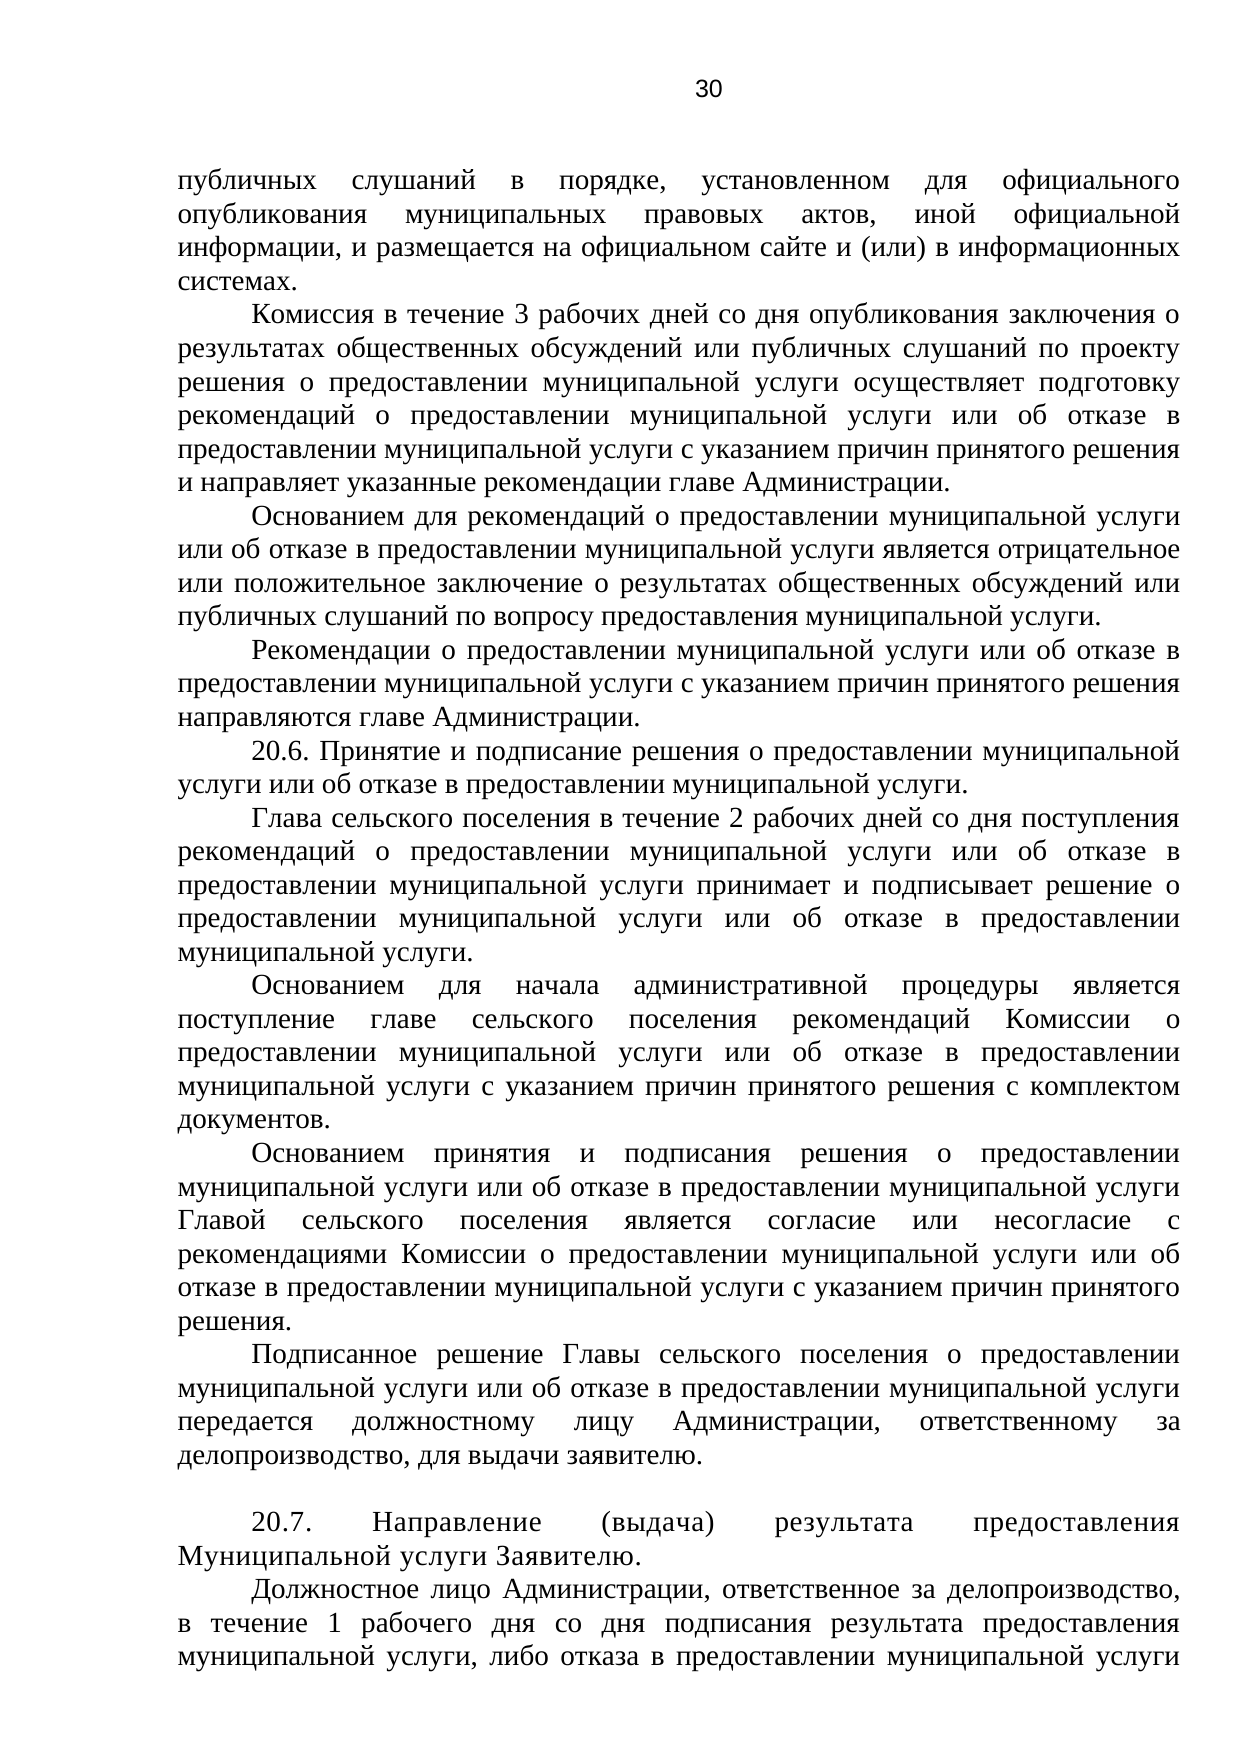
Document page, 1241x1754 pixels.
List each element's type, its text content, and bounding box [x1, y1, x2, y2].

text Комиссия в течение 3 рабочих дней со дня опубликования заключения о результатах общественных обсуждений или публичных слушаний по проекту решения о предоставлении муниципальной услуги осуществляет подготовку рекомендаций о предоставлении муниципальной услуги или об отказе в предоставлении муниципальной услуги с указанием причин принятого решения и направляет указанные рекомендации главе Администрации. [177, 297, 1181, 498]
text Основанием для начала административной процедуры является поступление главе сельского поселения рекомендаций Комиссии о предоставлении муниципальной услуги или об отказе в предоставлении муниципальной услуги с указанием причин принятого решения с комплектом документов. [177, 967, 1181, 1135]
text Основанием принятия и подписания решения о предоставлении муниципальной услуги или об отказе в предоставлении муниципальной услуги Главой сельского поселения является согласие или несогласие с рекомендациями Комиссии о предоставлении муниципальной услуги или об отказе в предоставлении муниципальной услуги с указанием причин принятого решения. [177, 1135, 1181, 1336]
text 20.7. Направление (выдача) результата предоставления Муниципальной услуги Заявителю. [177, 1504, 1181, 1571]
text Рекомендации о предоставлении муниципальной услуги или об отказе в предоставлении муниципальной услуги с указанием причин принятого решения направляются главе Администрации. [177, 632, 1181, 733]
text Основанием для рекомендаций о предоставлении муниципальной услуги или об отказе в предоставлении муниципальной услуги является отрицательное или положительное заключение о результатах общественных обсуждений или публичных слушаний по вопросу предоставления муниципальной услуги. [177, 498, 1181, 632]
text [177, 1571, 1181, 1672]
text 20.6. Принятие и подписание решения о предоставлении муниципальной услуги или об отказе в предоставлении муниципальной услуги. [177, 733, 1181, 800]
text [177, 162, 1181, 297]
text Глава сельского поселения в течение 2 рабочих дней со дня поступления рекомендаций о предоставлении муниципальной услуги или об отказе в предоставлении муниципальной услуги принимает и подписывает решение о предоставлении муниципальной услуги или об отказе в предоставлении муниципальной услуги. [177, 800, 1181, 967]
text Подписанное решение Главы сельского поселения о предоставлении муниципальной услуги или об отказе в предоставлении муниципальной услуги передается должностному лицу Администрации, ответственному за делопроизводство, для выдачи заявителю. [177, 1336, 1181, 1471]
